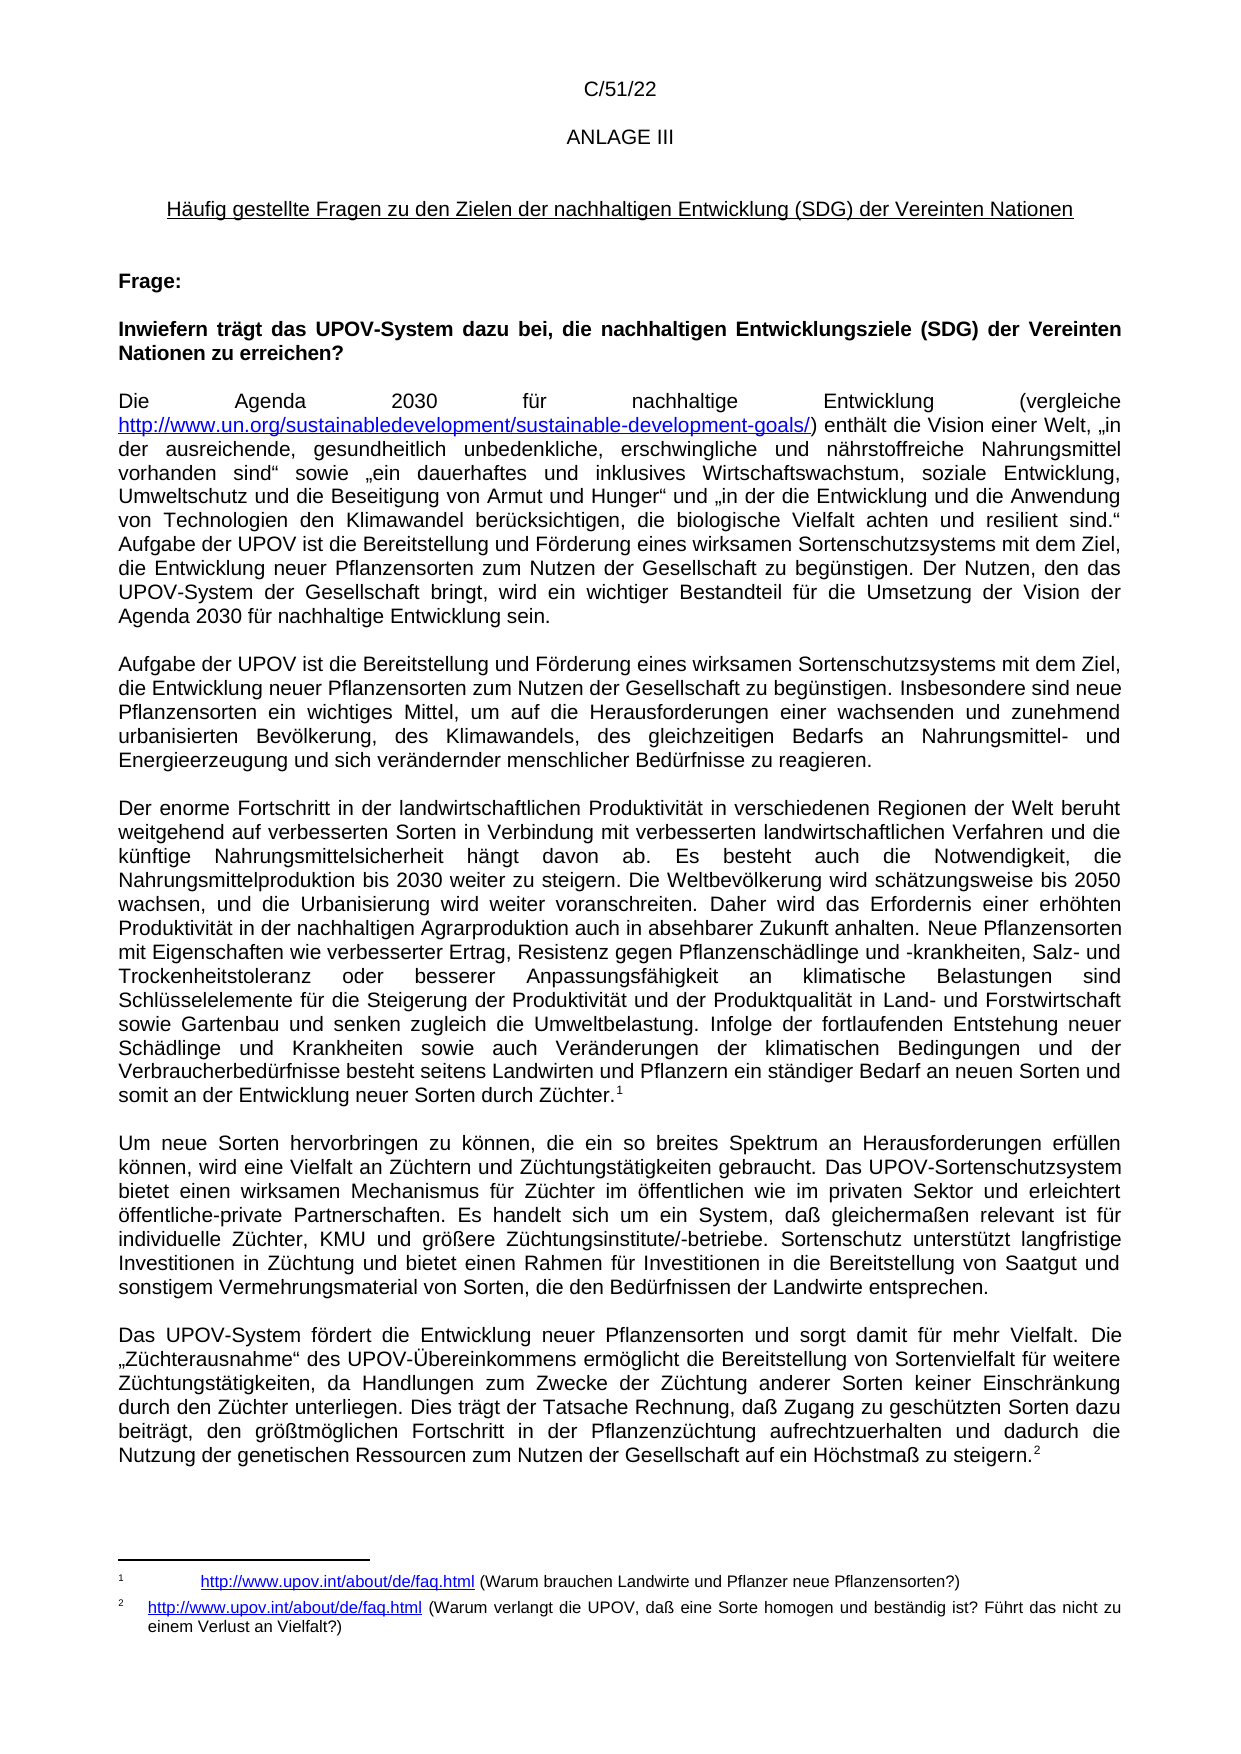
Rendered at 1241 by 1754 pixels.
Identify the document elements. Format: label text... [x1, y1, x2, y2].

text Die Agenda 2030 für nachhaltige Entwicklung (vergleiche http://www.un.org/sustainabledevelopment/sustainable-development-goals/) enthält die Vision einer Welt, „in der ausreichende, gesundheitlich unbedenkliche, erschwingliche und nährstoffreiche Nahrungsmittel vorhanden sind“ sowie „ein dauerhaftes und inklusives Wirtschaftswachstum, soziale Entwicklung, Umweltschutz und die Beseitigung von Armut und Hunger“ und „in der die Entwicklung und die Anwendung von Technologien den Klimawandel berücksichtigen, die biologische Vielfalt achten und resilient sind.“ Aufgabe der UPOV ist die Bereitstellung und Förderung eines wirksamen Sortenschutzsystems mit dem Ziel, die Entwicklung neuer Pflanzensorten zum Nutzen der Gesellschaft zu begünstigen. Der Nutzen, den das UPOV-System der Gesellschaft bringt, wird ein wichtiger Bestandteil für die Umsetzung der Vision der Agenda 2030 für nachhaltige Entwicklung sein. [118, 388, 1122, 628]
text ANLAGE III [118, 125, 1122, 149]
text C/51/22 [118, 77, 1122, 101]
text Inwiefern trägt das UPOV-System dazu bei, die nachhaltigen Entwicklungsziele (SDG) der Vereinten Nationen zu erreichen? [118, 317, 1122, 364]
text Um neue Sorten hervorbringen zu können, die ein so breites Spektrum an Herausforderungen erfüllen können, wird eine Vielfalt an Züchtern und Züchtungstätigkeiten gebraucht. Das UPOV-Sortenschutzsystem bietet einen wirksamen Mechanismus für Züchter im öffentlichen wie im privaten Sektor und erleichtert öffentliche-private Partnerschaften. Es handelt sich um ein System, daß gleichermaßen relevant ist für individuelle Züchter, KMU und größere Züchtungsinstitute/-betriebe. Sortenschutz unterstützt langfristige Investitionen in Züchtung und bietet einen Rahmen für Investitionen in die Bereitstellung von Saatgut und sonstigem Vermehrungsmaterial von Sorten, die den Bedürfnissen der Landwirte entsprechen. [118, 1131, 1122, 1299]
text Aufgabe der UPOV ist die Bereitstellung und Förderung eines wirksamen Sortenschutzsystems mit dem Ziel, die Entwicklung neuer Pflanzensorten zum Nutzen der Gesellschaft zu begünstigen. Insbesondere sind neue Pflanzensorten ein wichtiges Mittel, um auf die Herausforderungen einer wachsenden und zunehmend urbanisierten Bevölkerung, des Klimawandels, des gleichzeitigen Bedarfs an Nahrungsmittel- und Energieerzeugung und sich verändernder menschlicher Bedürfnisse zu reagieren. [118, 652, 1122, 772]
text Häufig gestellte Fragen zu den Zielen der nachhaltigen Entwicklung (SDG) der Vereinten Nationen [118, 197, 1122, 221]
text Das UPOV-System fördert die Entwicklung neuer Pflanzensorten und sorgt damit für mehr Vielfalt. Die „Züchterausnahme“ des UPOV-Übereinkommens ermöglicht die Bereitstellung von Sortenvielfalt für weitere Züchtungstätigkeiten, da Handlungen zum Zwecke der Züchtung anderer Sorten keiner Einschränkung durch den Züchter unterliegen. Dies trägt der Tatsache Rechnung, daß Zugang zu geschützten Sorten dazu beiträgt, den größtmöglichen Fortschritt in der Pflanzenzüchtung aufrechtzuerhalten und dadurch die Nutzung der genetischen Ressourcen zum Nutzen der Gesellschaft auf ein Höchstmaß zu steigern. [118, 1323, 1122, 1467]
text Der enorme Fortschritt in der landwirtschaftlichen Produktivität in verschiedenen Regionen der Welt beruht weitgehend auf verbesserten Sorten in Verbindung mit verbesserten landwirtschaftlichen Verfahren und die künftige Nahrungsmittelsicherheit hängt davon ab. Es besteht auch die Notwendigkeit, die Nahrungsmittelproduktion bis 2030 weiter zu steigern. Die Weltbevölkerung wird schätzungsweise bis 2050 wachsen, und die Urbanisierung wird weiter voranschreiten. Daher wird das Erfordernis einer erhöhten Produktivität in der nachhaltigen Agrarproduktion auch in absehbarer Zukunft anhalten. Neue Pflanzensorten mit Eigenschaften wie verbesserter Ertrag, Resistenz gegen Pflanzenschädlinge und -krankheiten, Salz- und Trockenheitstoleranz oder besserer Anpassungsfähigkeit an klimatische Belastungen sind Schlüsselelemente für die Steigerung der Produktivität und der Produktqualität in Land- und Forstwirtschaft sowie Gartenbau und senken zugleich die Umweltbelastung. Infolge der fortlaufenden Entstehung neuer Schädlinge und Krankheiten sowie auch Veränderungen der klimatischen Bedingungen und der Verbraucherbedürfnisse besteht seitens Landwirten und Pflanzern ein ständiger Bedarf an neuen Sorten und somit an der Entwicklung neuer Sorten durch Züchter. [118, 796, 1122, 1107]
text Frage: [118, 269, 1122, 293]
